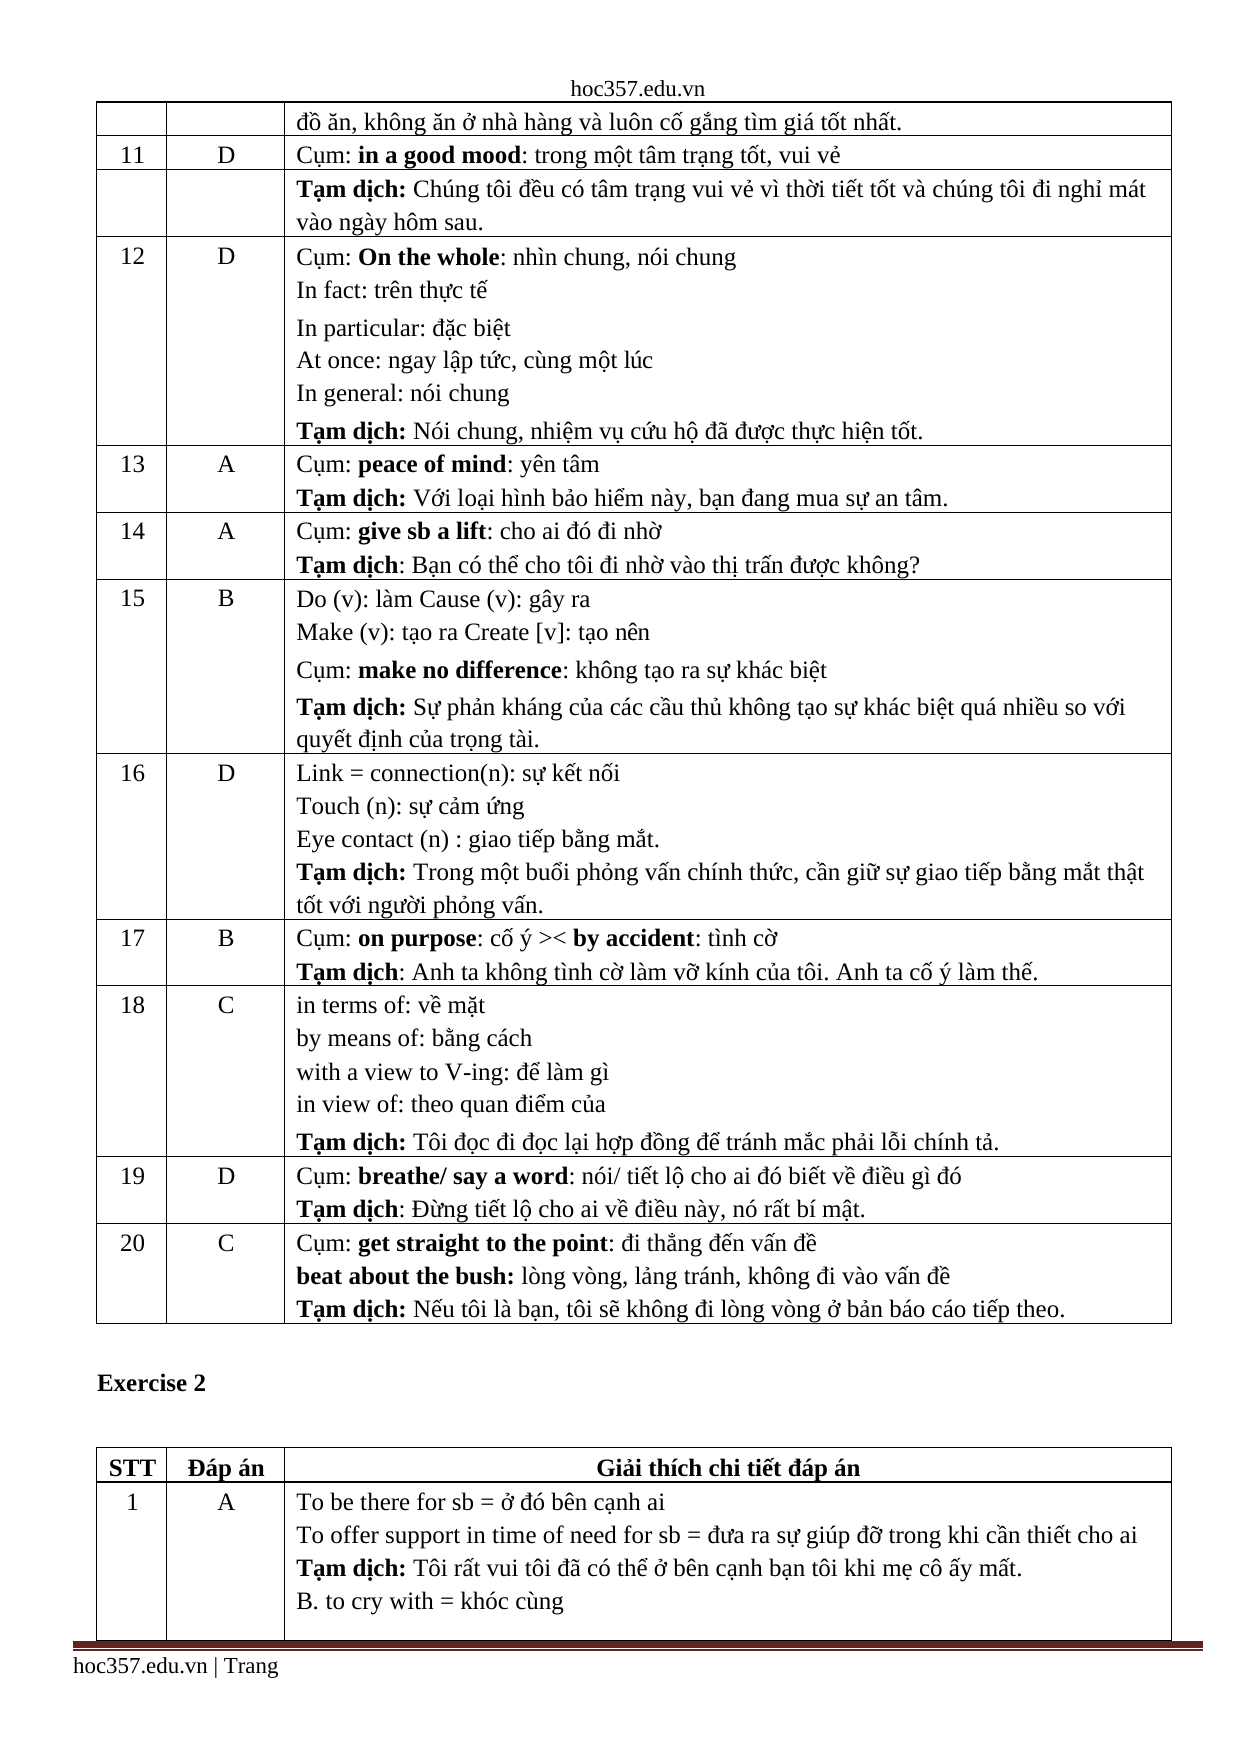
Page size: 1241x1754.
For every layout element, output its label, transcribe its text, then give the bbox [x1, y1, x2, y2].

table_header Giải thích chi tiết đáp án [285, 1448, 1171, 1481]
table_cell 12 [97, 237, 166, 445]
table_cell Do (v): làm Cause (v): gây ra Make (v): tạo ra Create [v]: tạo nên Cụm: make no difference: không tạo ra sự khác biệt Tạm dịch: Sự phản kháng của các cầu thủ không tạo sự khác biệt quá nhiều so với quyết định của trọng tài. [285, 580, 1171, 753]
table_cell A [167, 446, 284, 512]
table_cell 10 [97, 103, 166, 135]
table_cell D [167, 103, 284, 135]
table_cell D [167, 1157, 284, 1223]
table_header STT [97, 1448, 166, 1481]
text Exercise 2 [97, 1368, 1203, 1396]
table_cell 11 [97, 136, 166, 169]
table_cell A [167, 1483, 284, 1640]
table_cell 15 [97, 580, 166, 753]
table_header Đáp án [167, 1448, 284, 1481]
table_cell Link = connection(n): sự kết nối Touch (n): sự cảm ứng Eye contact (n) : giao tiếp bằng mắt. Tạm dịch: Trong một buổi phỏng vấn chính thức, cần giữ sự giao tiếp bằng mắt thật tốt với người phỏng vấn. [285, 754, 1171, 918]
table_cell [285, 103, 1171, 135]
table_cell Cụm: peace of mind: yên tâm Tạm dịch: Với loại hình bảo hiểm này, bạn đang mua sự an tâm. [285, 446, 1171, 512]
table_cell 20 [97, 1224, 166, 1323]
table_cell A [167, 513, 284, 578]
table_cell [97, 170, 166, 236]
table_cell D [167, 237, 284, 445]
table_cell 18 [97, 986, 166, 1156]
table_cell C [167, 1224, 284, 1323]
table_cell D [167, 136, 284, 169]
table_cell 1 [97, 1483, 166, 1640]
table_cell C [167, 986, 284, 1156]
table_cell Tạm dịch: Chúng tôi đều có tâm trạng vui vẻ vì thời tiết tốt và chúng tôi đi nghỉ mát vào ngày hôm sau. [285, 170, 1171, 236]
table_cell 19 [97, 1157, 166, 1223]
table_cell 17 [97, 920, 166, 985]
table_cell Cụm: On the whole: nhìn chung, nói chung In fact: trên thực tế In particular: đặc biệt At once: ngay lập tức, cùng một lúc In general: nói chung Tạm dịch: Nói chung, nhiệm vụ cứu hộ đã được thực hiện tốt. [285, 237, 1171, 445]
table_cell B [167, 920, 284, 985]
table_cell Cụm: give sb a lift: cho ai đó đi nhờ Tạm dịch: Bạn có thể cho tôi đi nhờ vào thị trấn được không? [285, 513, 1171, 578]
table_cell 14 [97, 513, 166, 578]
table_cell B [167, 580, 284, 753]
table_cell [285, 1483, 1171, 1640]
table_cell Cụm: on purpose: cố ý >< by accident: tình cờ Tạm dịch: Anh ta không tình cờ làm vỡ kính của tôi. Anh ta cố ý làm thế. [285, 920, 1171, 985]
table_cell 13 [97, 446, 166, 512]
table_cell Cụm: breathe/ say a word: nói/ tiết lộ cho ai đó biết về điều gì đó Tạm dịch: Đừng tiết lộ cho ai về điều này, nó rất bí mật. [285, 1157, 1171, 1223]
table_cell D [167, 754, 284, 918]
table_cell Cụm: get straight to the point: đi thẳng đến vấn đề beat about the bush: lòng vòng, lảng tránh, không đi vào vấn đề Tạm dịch: Nếu tôi là bạn, tôi sẽ không đi lòng vòng ở bản báo cáo tiếp theo. [285, 1224, 1171, 1323]
table_cell 16 [97, 754, 166, 918]
table_cell in terms of: về mặt by means of: bằng cách with a view to V-ing: để làm gì in view of: theo quan điểm của Tạm dịch: Tôi đọc đi đọc lại hợp đồng để tránh mắc phải lỗi chính tả. [285, 986, 1171, 1156]
table_cell [167, 170, 284, 236]
table_cell Cụm: in a good mood: trong một tâm trạng tốt, vui vẻ [285, 136, 1171, 169]
